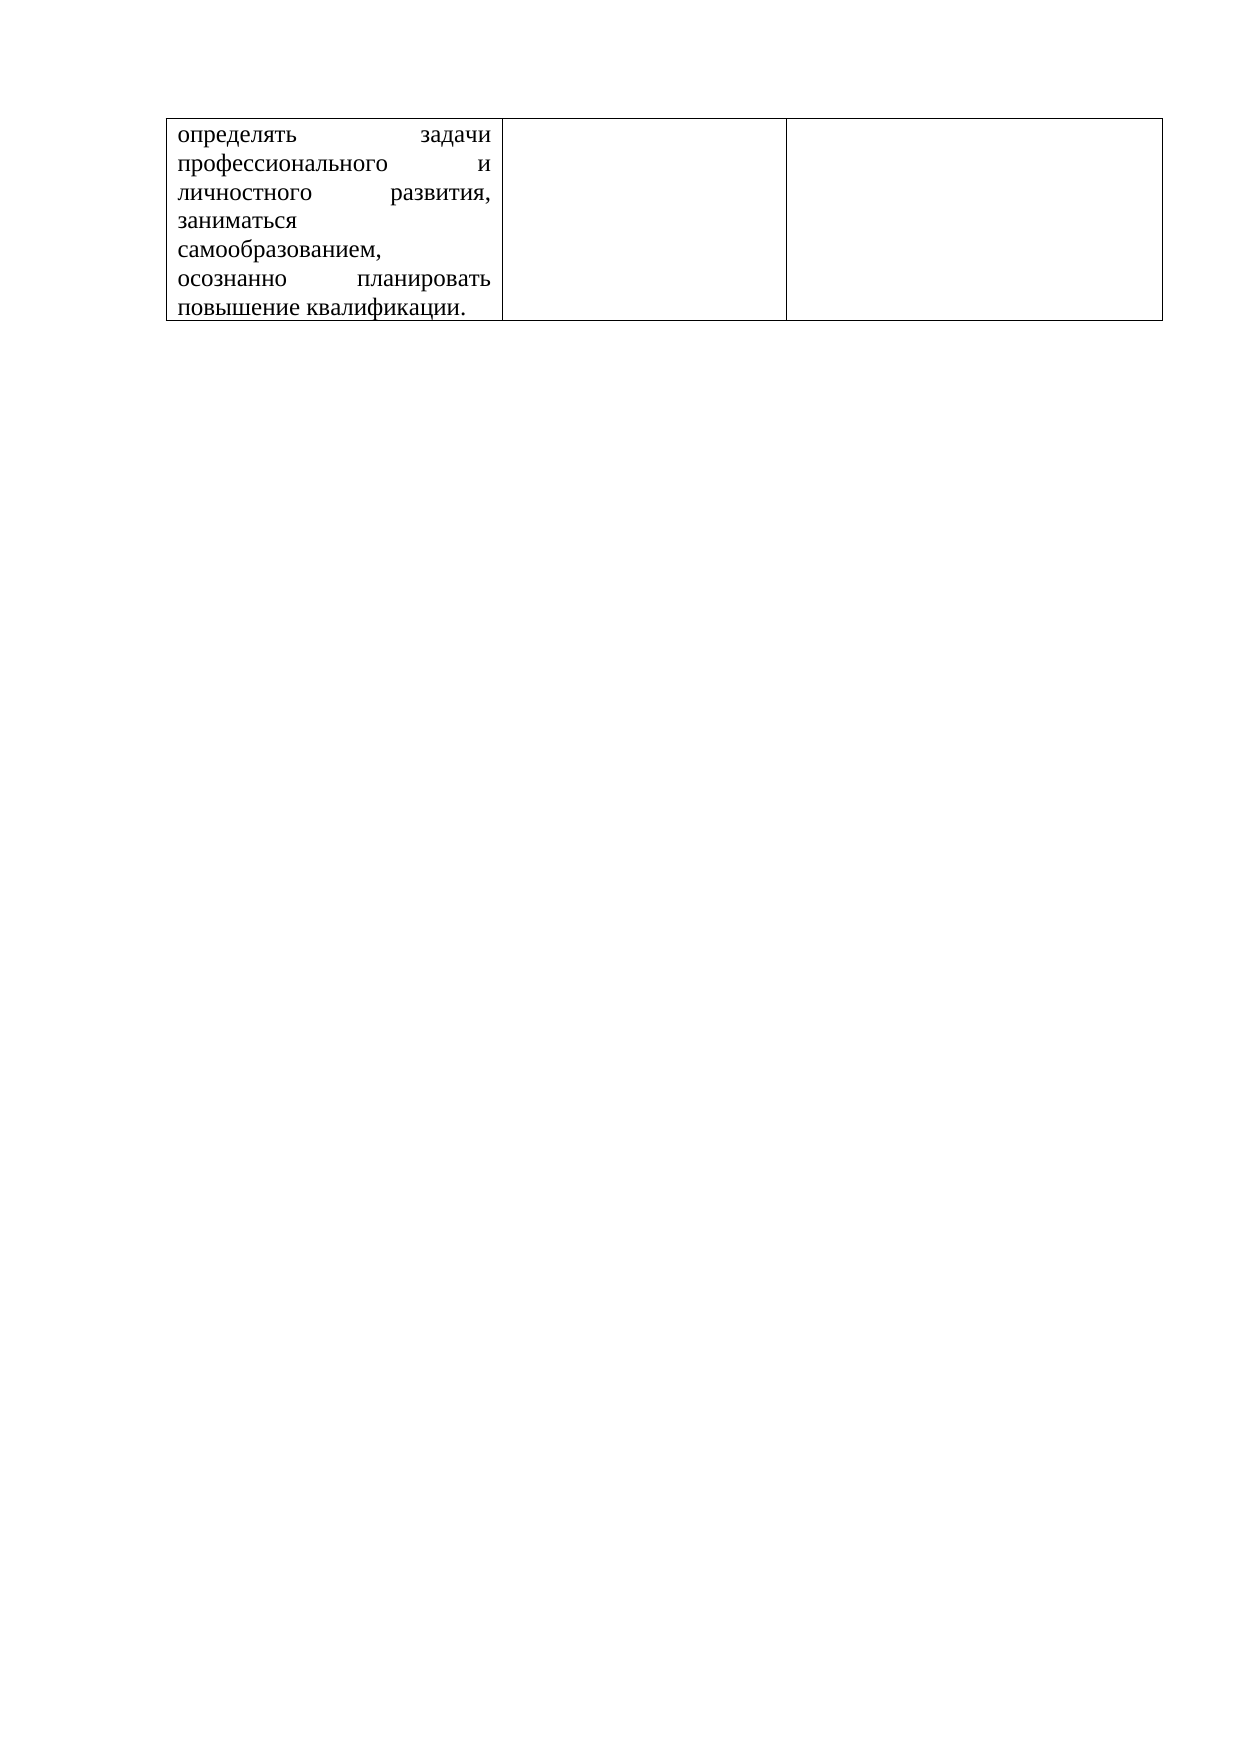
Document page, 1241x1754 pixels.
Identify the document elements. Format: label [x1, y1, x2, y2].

table_cell [787, 119, 1162, 320]
table_cell [503, 119, 786, 320]
table_cell [167, 119, 502, 320]
